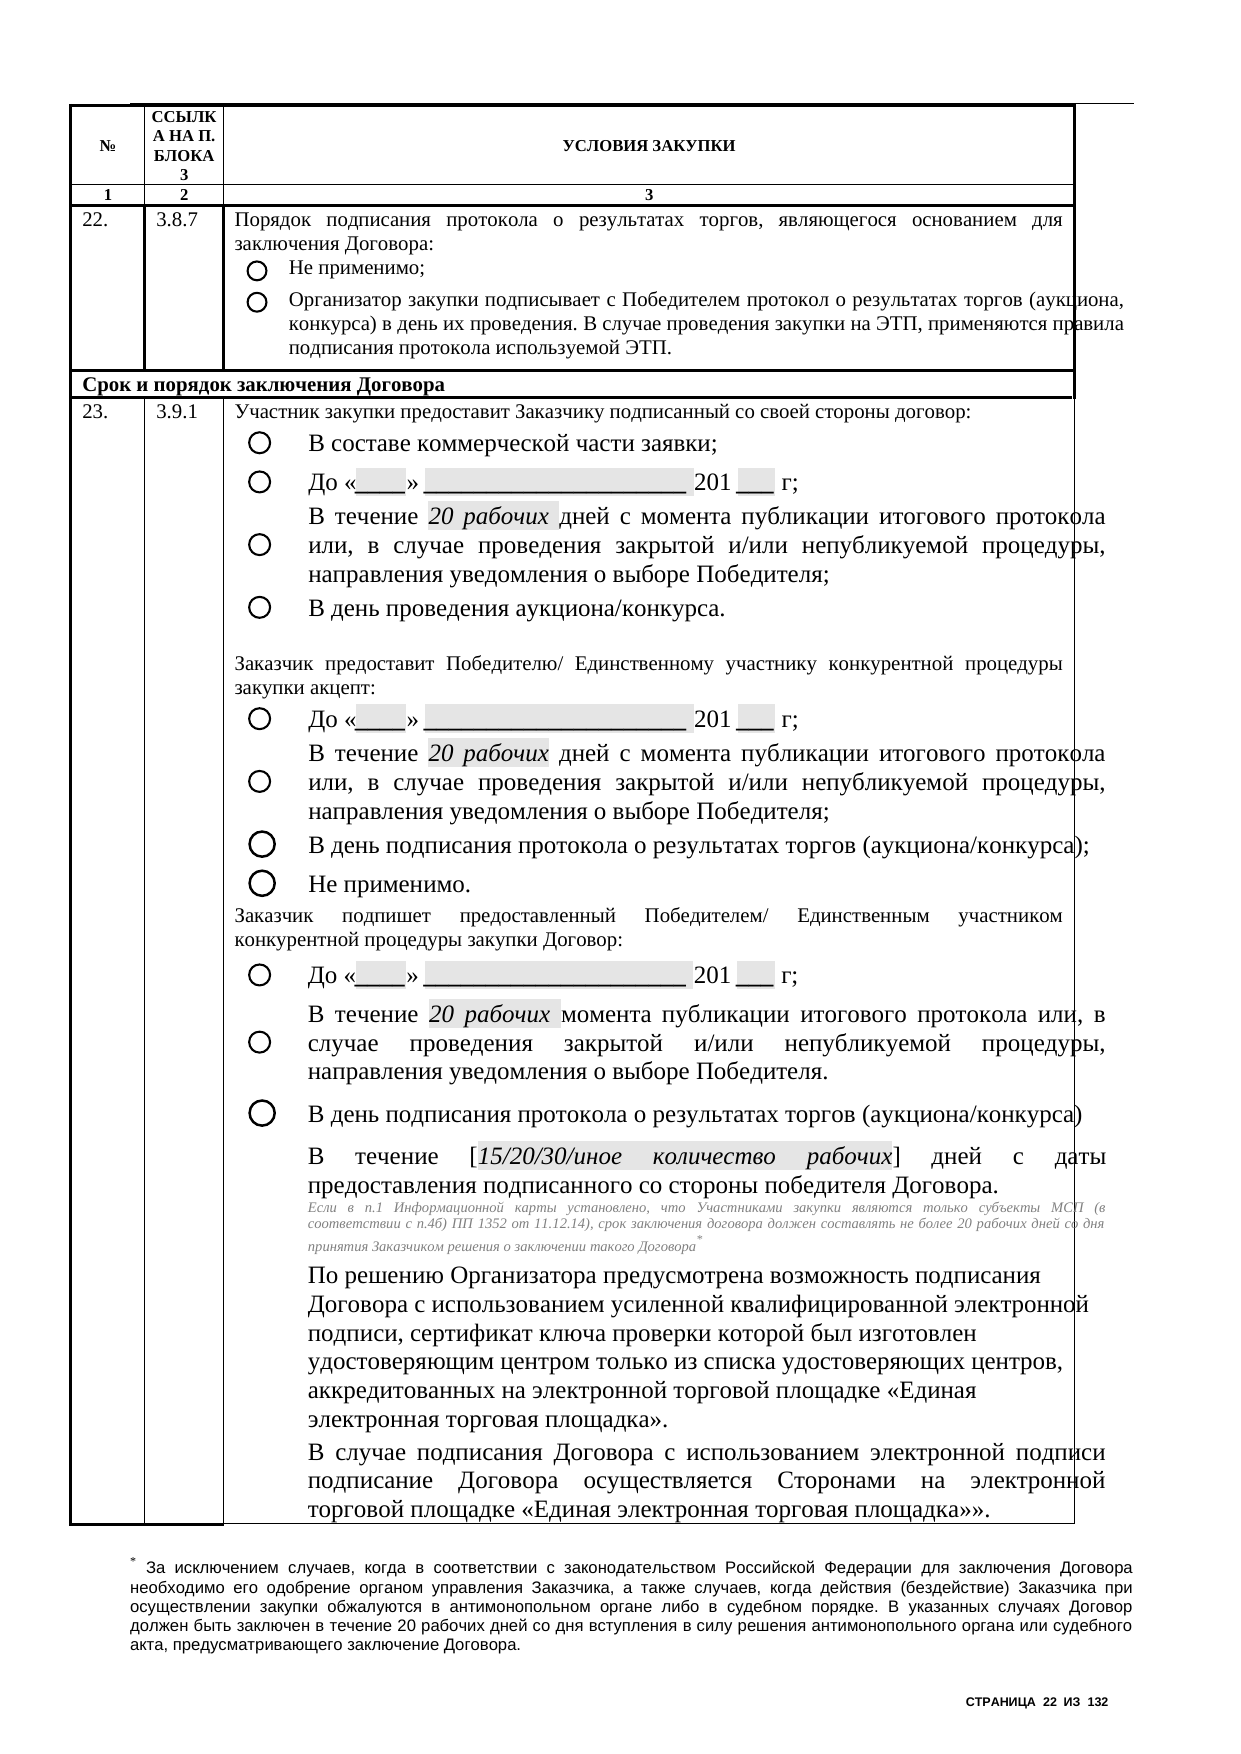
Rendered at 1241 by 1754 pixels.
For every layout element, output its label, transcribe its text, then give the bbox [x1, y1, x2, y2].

table_header № [72, 107, 144, 184]
table_cell [72, 399, 144, 1523]
table_cell 2 [145, 185, 223, 204]
table_cell Порядок подписания протокола о результатах торгов, являющегося основанием для заключения Договора: [225, 207, 1073, 369]
table_cell 1 [72, 185, 144, 204]
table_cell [224, 396, 1074, 1523]
table_cell 3.9.1 [145, 399, 223, 1523]
table_cell [72, 207, 143, 369]
table_cell Срок и порядок заключения Договора [72, 372, 1073, 396]
table_header ССЫЛКА НА П. БЛОКА 3 [145, 107, 223, 184]
table_cell 3 [224, 185, 1073, 204]
table_header УСЛОВИЯ ЗАКУПКИ [224, 107, 1073, 184]
table_cell 3.8.7 [146, 207, 222, 369]
